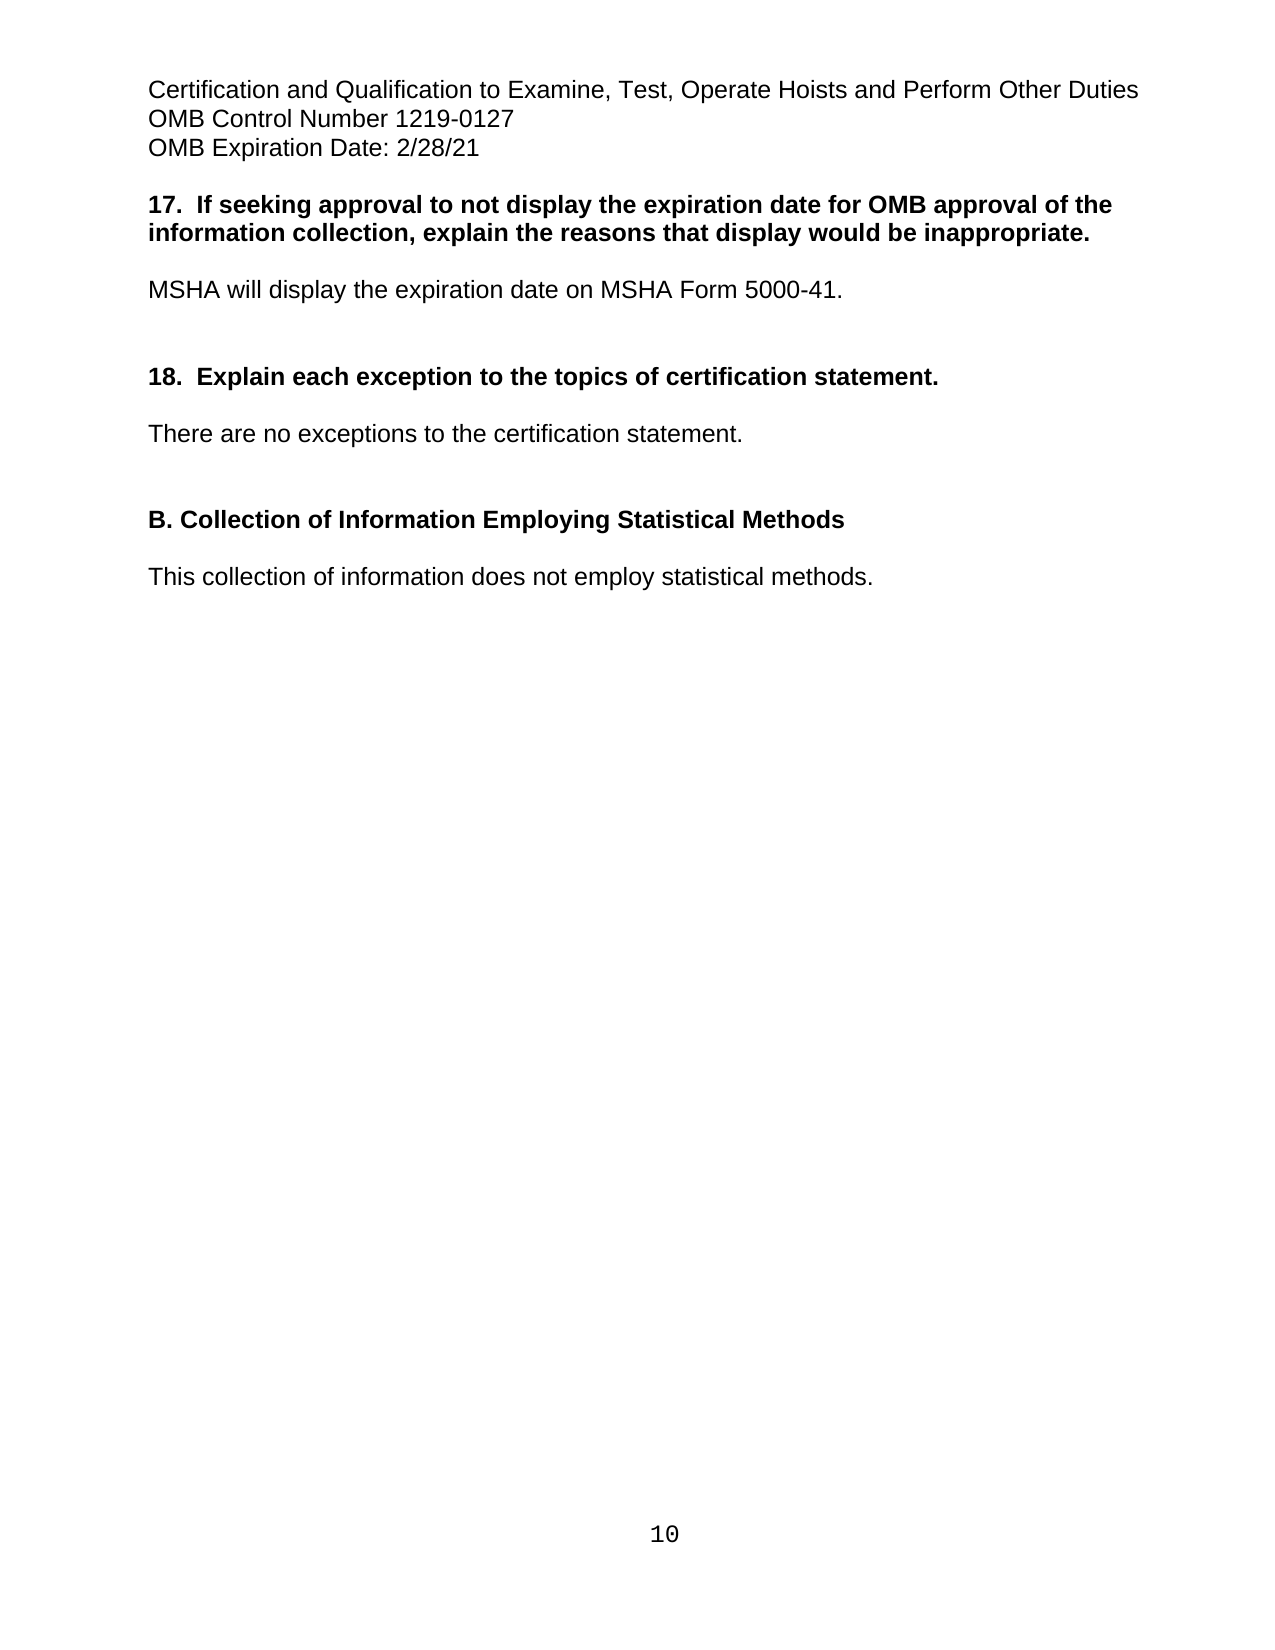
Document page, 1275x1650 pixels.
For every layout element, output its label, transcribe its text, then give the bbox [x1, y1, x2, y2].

text There are no exceptions to the certification statement. [148, 419, 1181, 447]
text 17. If seeking approval to not display the expiration date for OMB approval of the information collection, explain the reasons that display would be inappropriate. [148, 189, 1181, 247]
text MSHA will display the expiration date on MSHA Form 5000-41. [148, 275, 1181, 304]
text B. Collection of Information Employing Statistical Methods [148, 505, 1181, 534]
text This collection of information does not employ statistical methods. [148, 562, 1181, 591]
text 18. Explain each exception to the topics of certification statement. [148, 362, 1181, 390]
